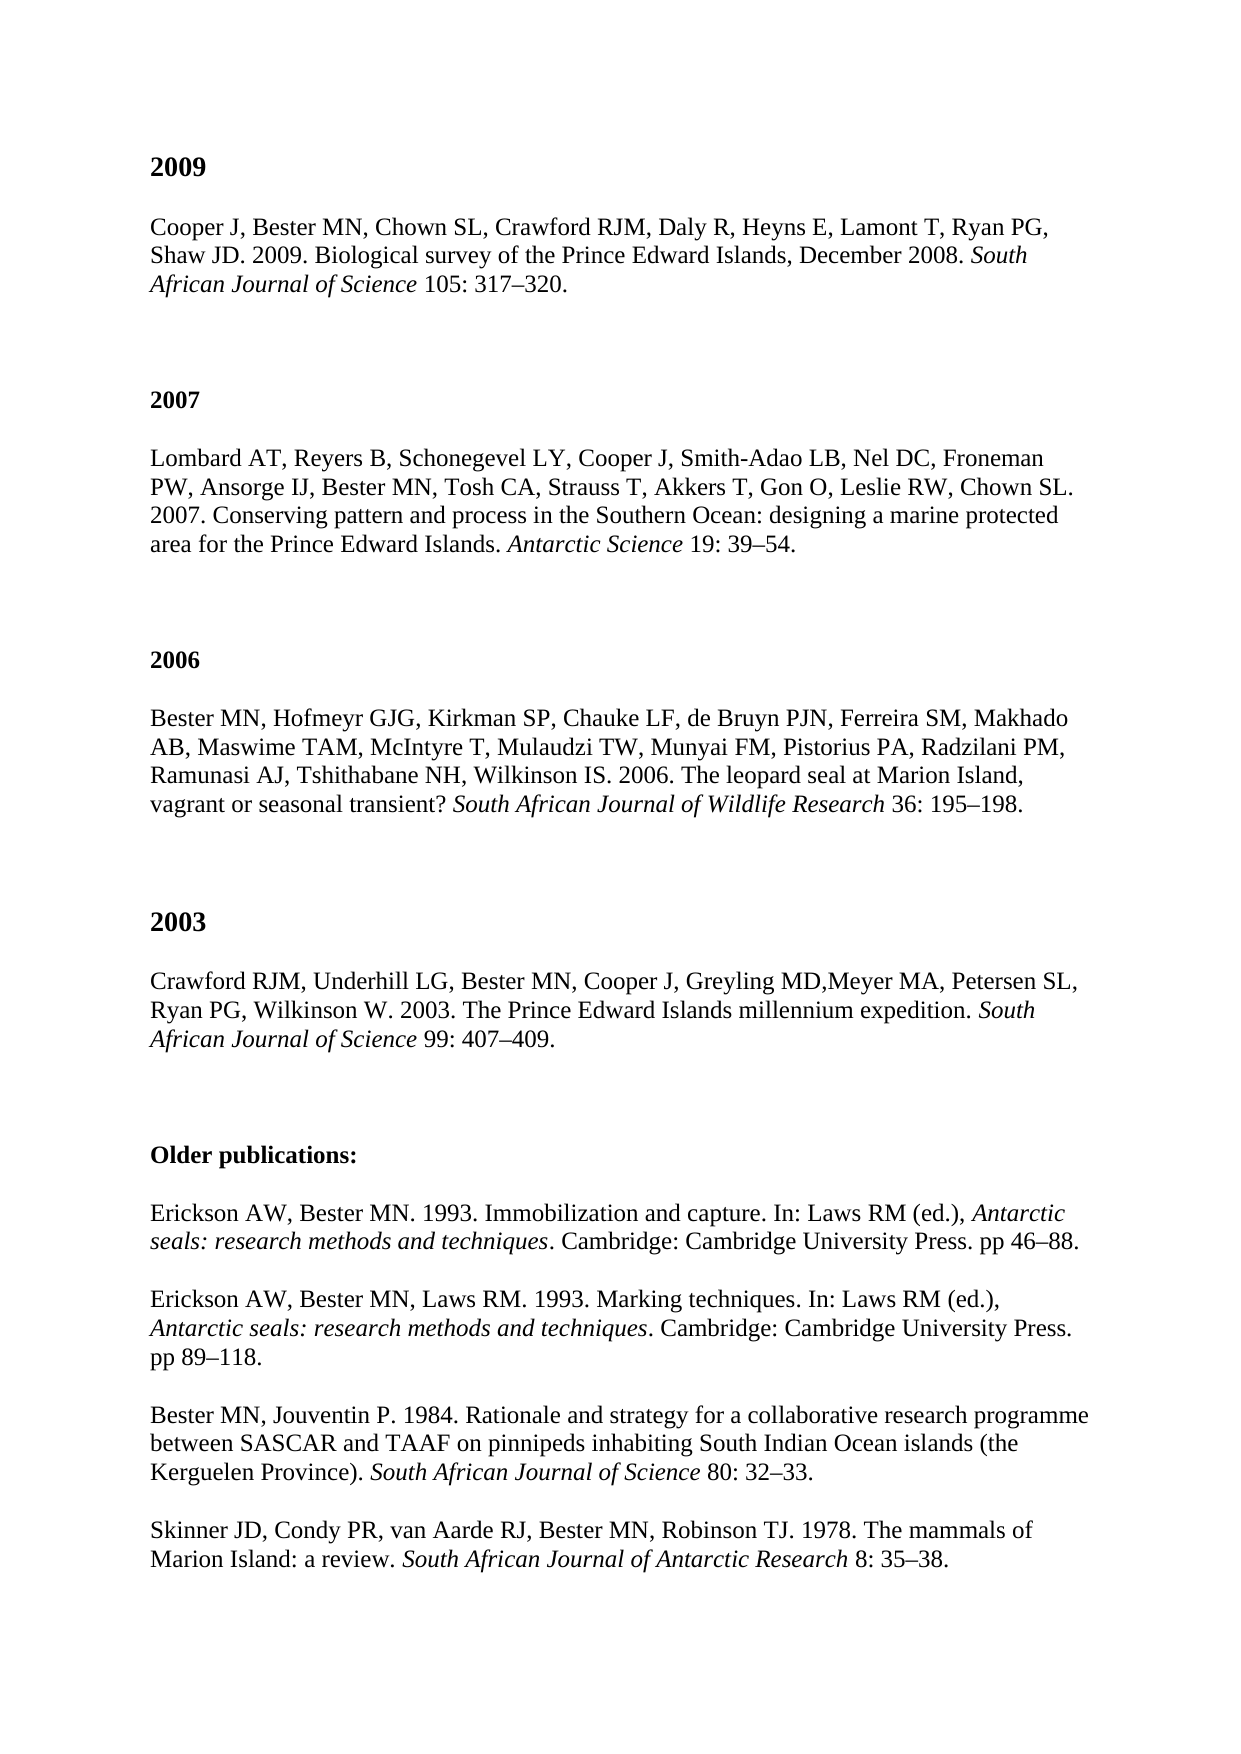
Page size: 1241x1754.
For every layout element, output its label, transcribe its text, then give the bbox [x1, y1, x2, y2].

text 2007 [150, 385, 1090, 414]
text 2009 [150, 150, 1090, 182]
text Bester MN, Hofmeyr GJG, Kirkman SP, Chauke LF, de Bruyn PJN, Ferreira SM, Makhado AB, Maswime TAM, McIntyre T, Mulaudzi TW, Munyai FM, Pistorius PA, Radzilani PM, Ramunasi AJ, Tshithabane NH, Wilkinson IS. 2006. The leopard seal at Marion Island, vagrant or seasonal transient? South African Journal of Wildlife Research 36: 195–198. [150, 703, 1090, 818]
text Older publications: [150, 1140, 1090, 1168]
text 2006 [150, 645, 1090, 674]
text Cooper J, Bester MN, Chown SL, Crawford RJM, Daly R, Heyns E, Lamont T, Ryan PG, Shaw JD. 2009. Biological survey of the Prince Edward Islands, December 2008. South African Journal of Science 105: 317–320. [150, 212, 1090, 298]
text Lombard AT, Reyers B, Schonegevel LY, Cooper J, Smith-Adao LB, Nel DC, Froneman PW, Ansorge IJ, Bester MN, Tosh CA, Strauss T, Akkers T, Gon O, Leslie RW, Chown SL. 2007. Conserving pattern and process in the Southern Ocean: designing a marine protected area for the Prince Edward Islands. Antarctic Science 19: 39–54. [150, 443, 1090, 558]
text 2003 [150, 905, 1090, 937]
text Bester MN, Jouventin P. 1984. Rationale and strategy for a collaborative research programme between SASCAR and TAAF on pinnipeds inhabiting South Indian Ocean islands (the Kerguelen Province). South African Journal of Science 80: 32–33. [150, 1400, 1090, 1486]
text Erickson AW, Bester MN. 1993. Immobilization and capture. In: Laws RM (ed.), Antarctic seals: research methods and techniques. Cambridge: Cambridge University Press. pp 46–88. [150, 1198, 1090, 1255]
text Skinner JD, Condy PR, van Aarde RJ, Bester MN, Robinson TJ. 1978. The mammals of Marion Island: a review. South African Journal of Antarctic Research 8: 35–38. [150, 1515, 1090, 1573]
text Crawford RJM, Underhill LG, Bester MN, Cooper J, Greyling MD,Meyer MA, Petersen SL, Ryan PG, Wilkinson W. 2003. The Prince Edward Islands millennium expedition. South African Journal of Science 99: 407–409. [150, 966, 1090, 1053]
text Erickson AW, Bester MN, Laws RM. 1993. Marking techniques. In: Laws RM (ed.), Antarctic seals: research methods and techniques. Cambridge: Cambridge University Press. pp 89–118. [150, 1284, 1090, 1371]
